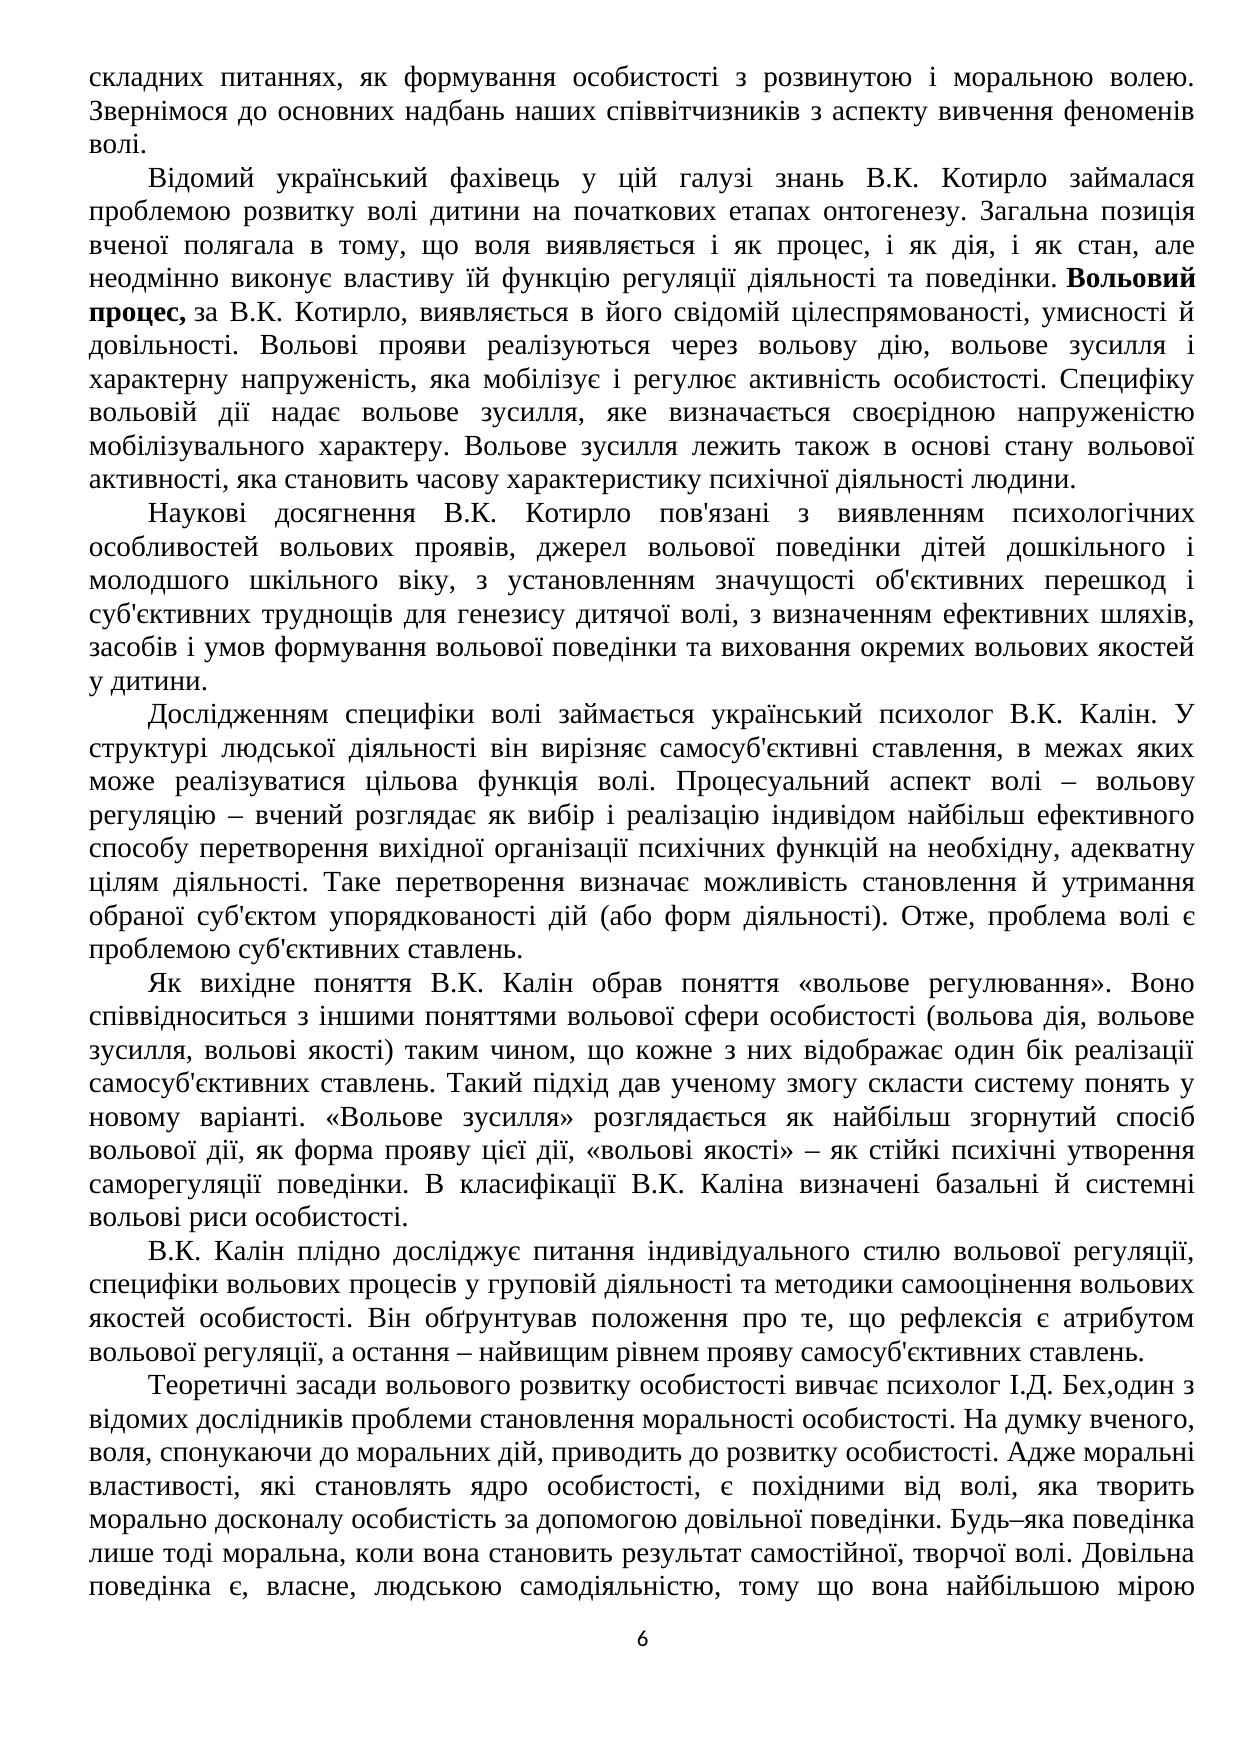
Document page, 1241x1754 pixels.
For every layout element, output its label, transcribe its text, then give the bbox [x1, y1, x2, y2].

text Як вихідне поняття В.К. Калін обрав поняття «вольове регулювання». Воно співвідноситься з іншими поняттями вольової сфери особистості (вольова дія, вольове зусилля, вольові якості) таким чином, що кожне з них відображає один бік реалізації самосуб'єктивних ставлень. Такий підхід дав ученому змогу скласти систему понять у новому варіанті. «Вольове зусилля» розглядається як найбільш згорнутий спосіб вольової дії, як форма прояву цієї дії, «вольові якості» – як стійкі психічні утворення саморегуляції поведінки. В класифікації В.К. Каліна визначені базальні й системні вольові риси особистості. [89, 965, 1196, 1233]
text В.К. Калін плідно досліджує питання індивідуального стилю вольової регуляції, специфіки вольових процесів у груповій діяльності та методики самооцінення вольових якостей особистості. Він обґрунтував положення про те, що рефлексія є атрибутом вольової регуляції, а остання – найвищим рівнем прояву самосуб'єктивних ставлень. [89, 1233, 1196, 1367]
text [89, 59, 1196, 160]
text Відомий український фахівець у цій галузі знань В.К. Котирло займалася проблемою розвитку волі дитини на початкових етапах онтогенезу. Загальна позиція вченої полягала в тому, що воля виявляється і як процес, і як дія, і як стан, але неодмінно виконує властиву їй функцію регуляції діяльності та поведінки. Вольовий процес, за В.К. Котирло, виявляється в його свідомій цілеспрямованості, умисності й довільності. Вольові прояви реалізуються через вольову дію, вольове зусилля і характерну напруженість, яка мобілізує і регулює активність особистості. Специфіку вольовій дії надає вольове зусилля, яке визначається своєрідною напруженістю мобілізувального характеру. Вольове зусилля лежить також в основі стану вольової активності, яка становить часову характеристику психічної діяльності людини. [89, 160, 1196, 495]
text Наукові досягнення В.К. Котирло пов'язані з виявленням психологічних особливостей вольових проявів, джерел вольової поведінки дітей дошкільного і молодшого шкільного віку, з установленням значущості об'єктивних перешкод і суб'єктивних труднощів для генезису дитячої волі, з визначенням ефективних шляхів, засобів і умов формування вольової поведінки та виховання окремих вольових якостей у дитини. [89, 495, 1196, 696]
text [89, 1367, 1196, 1602]
text Дослідженням специфіки волі займається український психолог В.К. Калін. У структурі людської діяльності він вирізняє самосуб'єктивні ставлення, в межах яких може реалізуватися цільова функція волі. Процесуальний аспект волі – вольову регуляцію – вчений розглядає як вибір і реалізацію індивідом найбільш ефективного способу перетворення вихідної організації психічних функцій на необхідну, адекватну цілям діяльності. Таке перетворення визначає можливість становлення й утримання обраної суб'єктом упорядкованості дій (або форм діяльності). Отже, проблема волі є проблемою суб'єктивних ставлень. [89, 696, 1196, 965]
